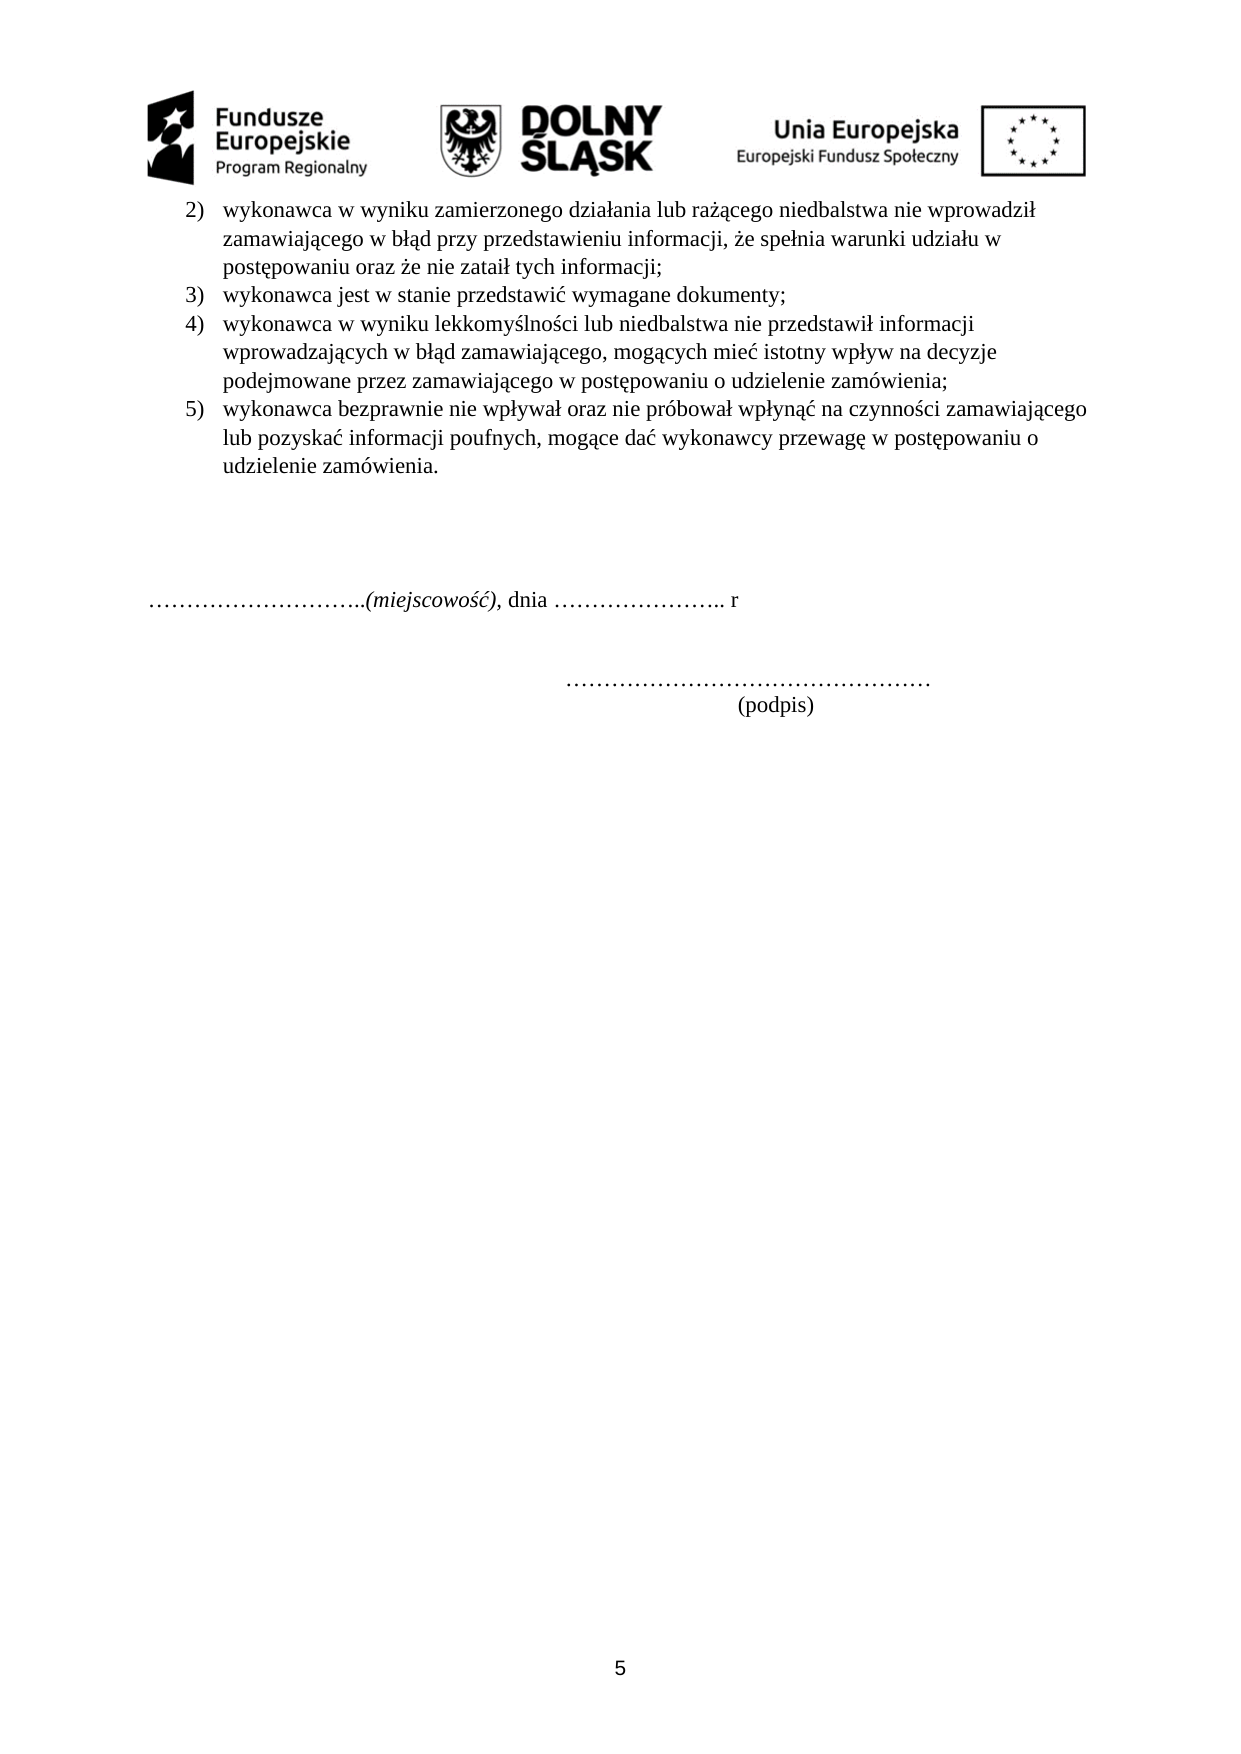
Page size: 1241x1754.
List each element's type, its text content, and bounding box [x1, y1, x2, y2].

picture [147, 83, 1086, 197]
text ………………………………………… [148, 665, 1093, 691]
text (podpis) [148, 691, 1093, 718]
list wykonawca w wyniku zamierzonego działania lub rażącego niedbalstwa nie wprowadził zamawiającego w błąd przy przedstawieniu informacji, że spełnia warunki udziału w postępowaniu oraz że nie zataił tych informacji; [185, 196, 1093, 279]
list wykonawca w wyniku lekkomyślności lub niedbalstwa nie przedstawił informacji wprowadzających w błąd zamawiającego, mogących mieć istotny wpływ na decyzje podejmowane przez zamawiającego w postępowaniu o udzielenie zamówienia; [185, 310, 1093, 393]
list wykonawca bezprawnie nie wpływał oraz nie próbował wpłynąć na czynności zamawiającego lub pozyskać informacji poufnych, mogące dać wykonawcy przewagę w postępowaniu o udzielenie zamówienia. [185, 395, 1093, 478]
list wykonawca jest w stanie przedstawić wymagane dokumenty; [185, 281, 1093, 308]
text ………………………..(miejscowość), dnia ………………….. r [148, 586, 1093, 612]
